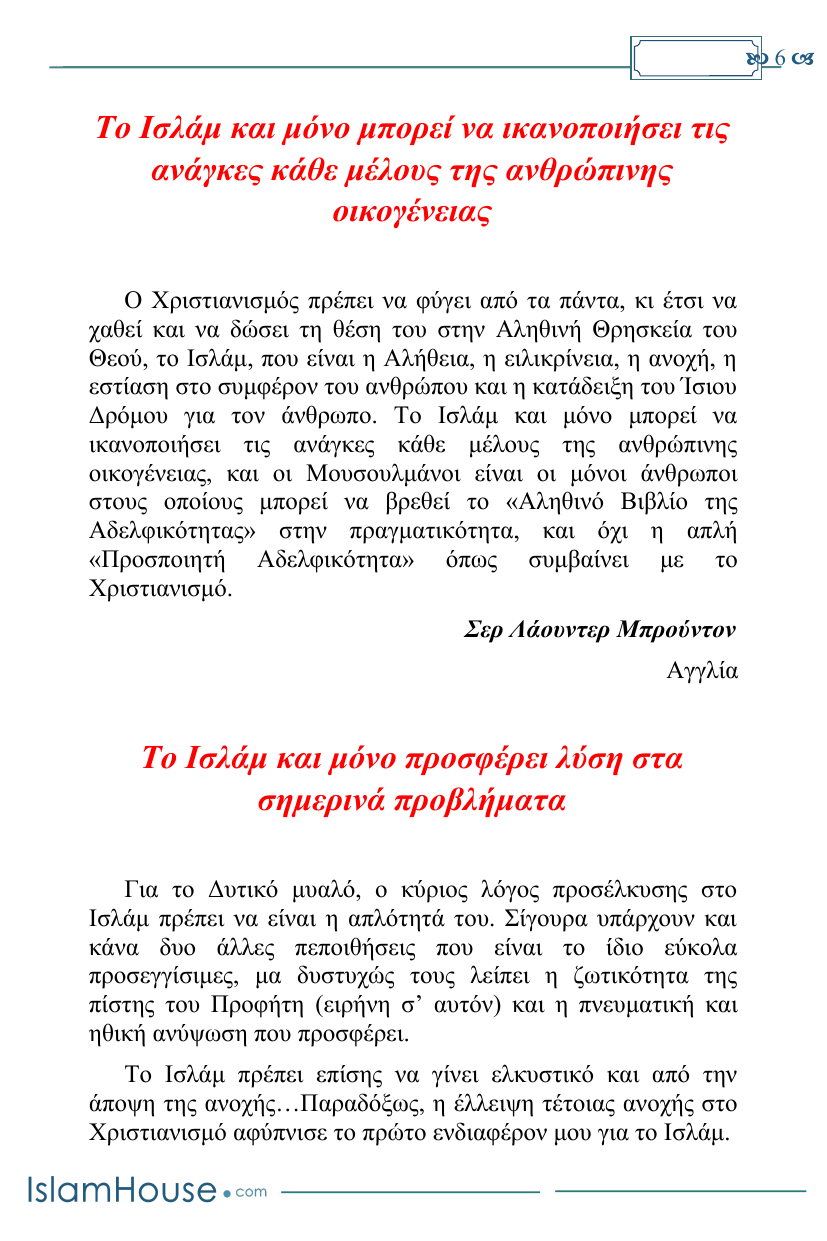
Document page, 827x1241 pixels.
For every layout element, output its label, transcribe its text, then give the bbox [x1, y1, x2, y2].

text Ο Χριστιανισμός πρέπει να φύγει από τα πάντα, κι έτσι να χαθεί και να δώσει τη θέση του στην Αληθινή Θρησκεία του Θεού, το Ισλάμ, που είναι η Αλήθεια, η ειλικρίνεια, η ανοχή, η εστίαση στο συμφέρον του ανθρώπου και η κατάδειξη του Ίσιου Δρόμου για τον άνθρωπο. Το Ισλάμ και μόνο μπορεί να ικανοποιήσει τις ανάγκες κάθε μέλους της ανθρώπινης οικογένειας, και οι Μουσουλμάνοι είναι οι μόνοι άνθρωποι στους οποίους μπορεί να βρεθεί το «Αληθινό Βιβλίο της Αδελφικότητας» στην πραγματικότητα, και όχι η απλή «Προσποιητή Αδελφικότητα» όπως συμβαίνει με το Χριστιανισμό. [89, 285, 738, 601]
text Το Ισλάμ πρέπει επίσης να γίνει ελκυστικό και από την άποψη της ανοχής…Παραδόξως, η έλλειψη τέτοιας ανοχής στο Χριστιανισμό αφύπνισε το πρώτο ενδιαφέρον μου για το Ισλάμ. [89, 1059, 738, 1145]
picture [20, 1171, 541, 1209]
text Το Ισλάμ και μόνο μπορεί να ικανοποιήσει τις ανάγκες κάθε μέλους της ανθρώπινης οικογένειας [89, 107, 738, 228]
text Αγγλία [89, 655, 738, 684]
text Το Ισλάμ και μόνο προσφέρει λύση στα σημερινά προβλήματα [89, 738, 738, 817]
text Για το Δυτικό μυαλό, ο κύριος λόγος προσέλκυσης στο Ισλάμ πρέπει να είναι η απλότητά του. Σίγουρα υπάρχουν και κάνα δυο άλλες πεποιθήσεις που είναι το ίδιο εύκολα προσεγγίσιμες, μα δυστυχώς τους λείπει η ζωτικότητα της πίστης του Προφήτη (ειρήνη σ’ αυτόν) και η πνευματική και ηθική ανύψωση που προσφέρει. [89, 874, 738, 1047]
text Σερ Λάουντερ Μπρούντον [89, 614, 738, 643]
picture [548, 1170, 807, 1208]
